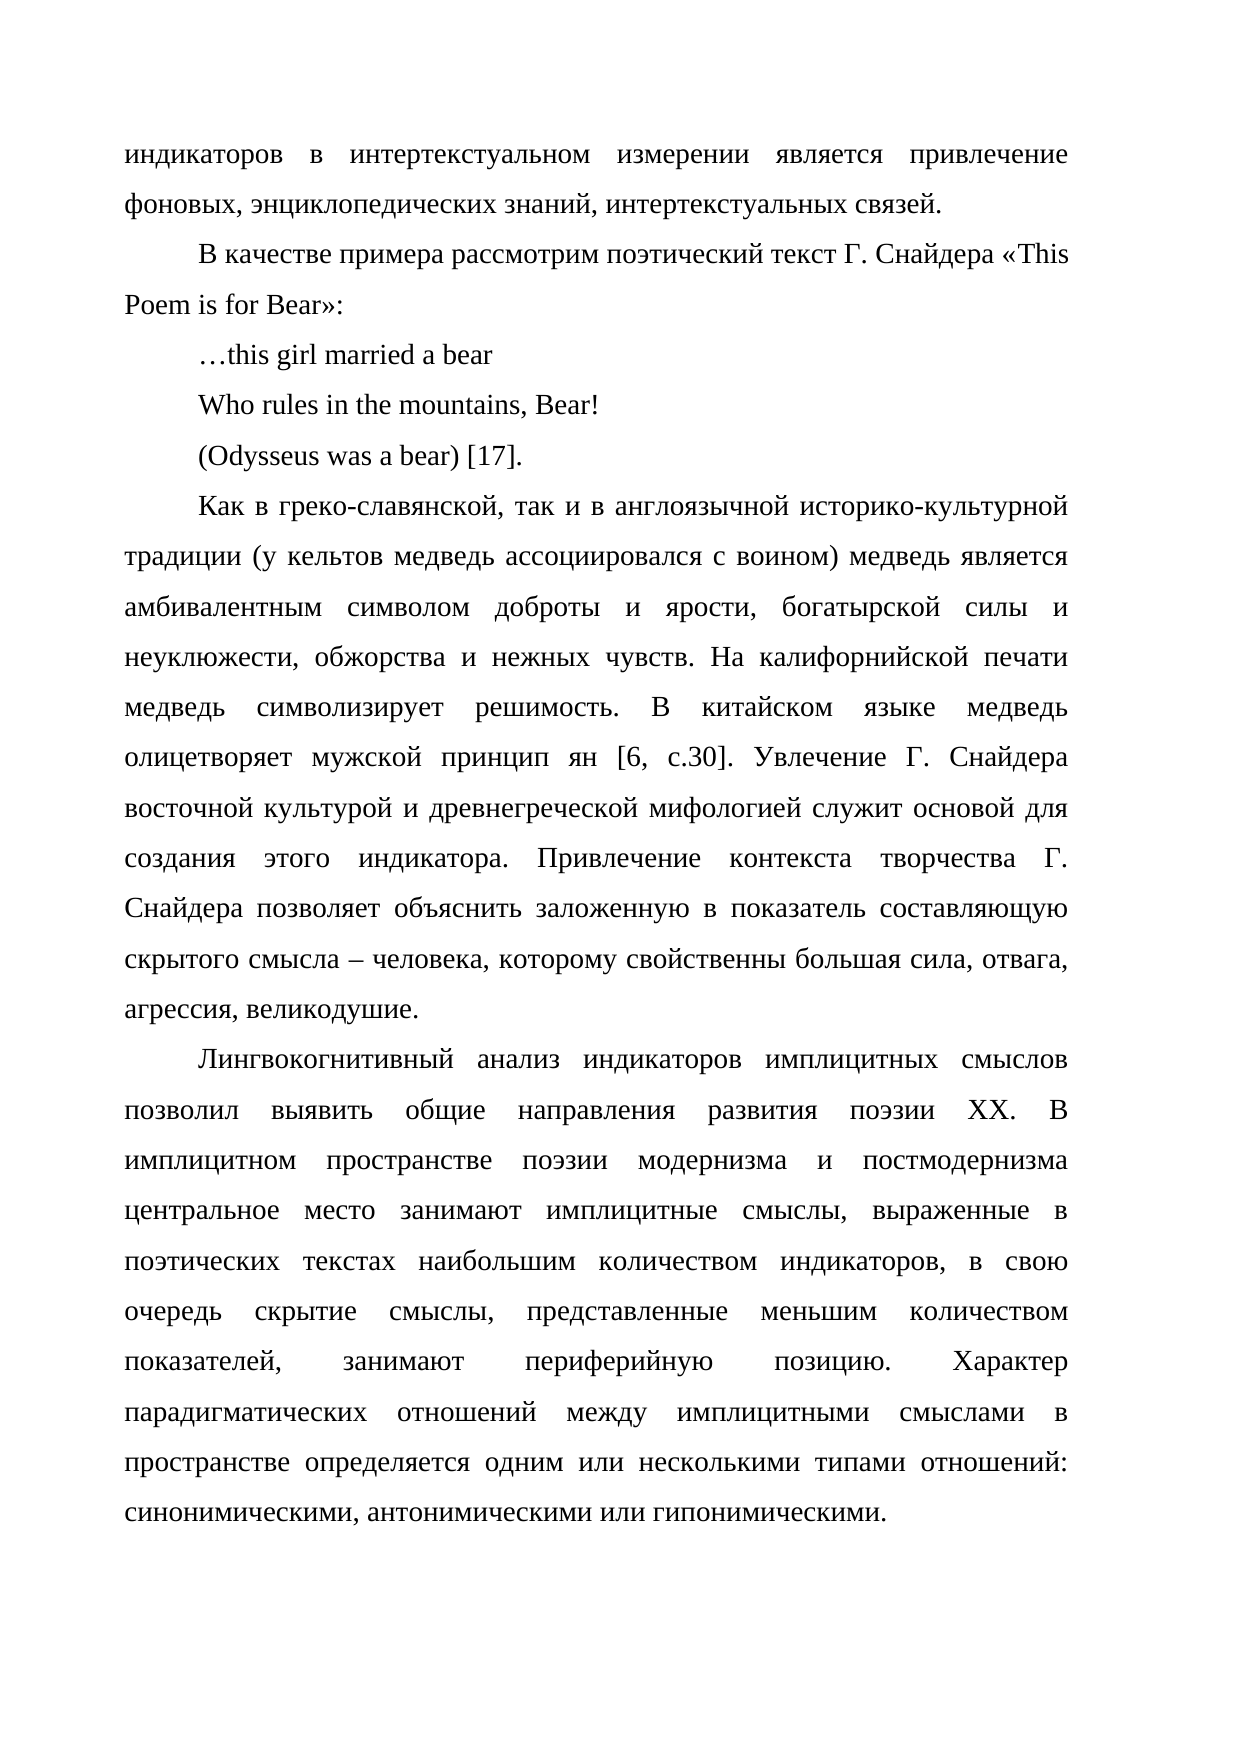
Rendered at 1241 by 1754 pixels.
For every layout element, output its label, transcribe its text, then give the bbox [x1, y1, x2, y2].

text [124, 136, 1069, 220]
text Как в греко-славянской, так и в англоязычной историко-культурной традиции (у кельтов медведь ассоциировался с воином) медведь является амбивалентным символом доброты и ярости, богатырской силы и неуклюжести, обжорства и нежных чувств. На калифорнийской печати медведь символизирует решимость. В китайском языке медведь олицетворяет мужской принцип ян [6, с.30]. Увлечение Г. Снайдера восточной культурой и древнегреческой мифологией служит основой для создания этого индикатора. Привлечение контекста творчества Г. Снайдера позволяет объяснить заложенную в показатель составляющую скрытого смысла – человека, которому свойственны большая сила, отвага, агрессия, великодушие. [124, 488, 1069, 1025]
text В качестве примера рассмотрим поэтический текст Г. Снайдера «This Poem is for Bear»: [124, 236, 1069, 320]
text Who rules in the mountains, Bear! [124, 387, 1069, 421]
text Лингвокогнитивный анализ индикаторов имплицитных смыслов позволил выявить общие направления развития поэзии ХХ. В имплицитном пространстве поэзии модернизма и постмодернизма центральное место занимают имплицитные смыслы, выраженные в поэтических текстах наибольшим количеством индикаторов, в свою очередь скрытие смыслы, представленные меньшим количеством показателей, занимают периферийную позицию. Характер парадигматических отношений между имплицитными смыслами в пространстве определяется одним или несколькими типами отношений: синонимическими, антонимическими или гипонимическими. [124, 1041, 1069, 1528]
text (Odysseus was a bear) [17]. [124, 438, 1069, 471]
text …this girl married a bear [124, 337, 1069, 371]
